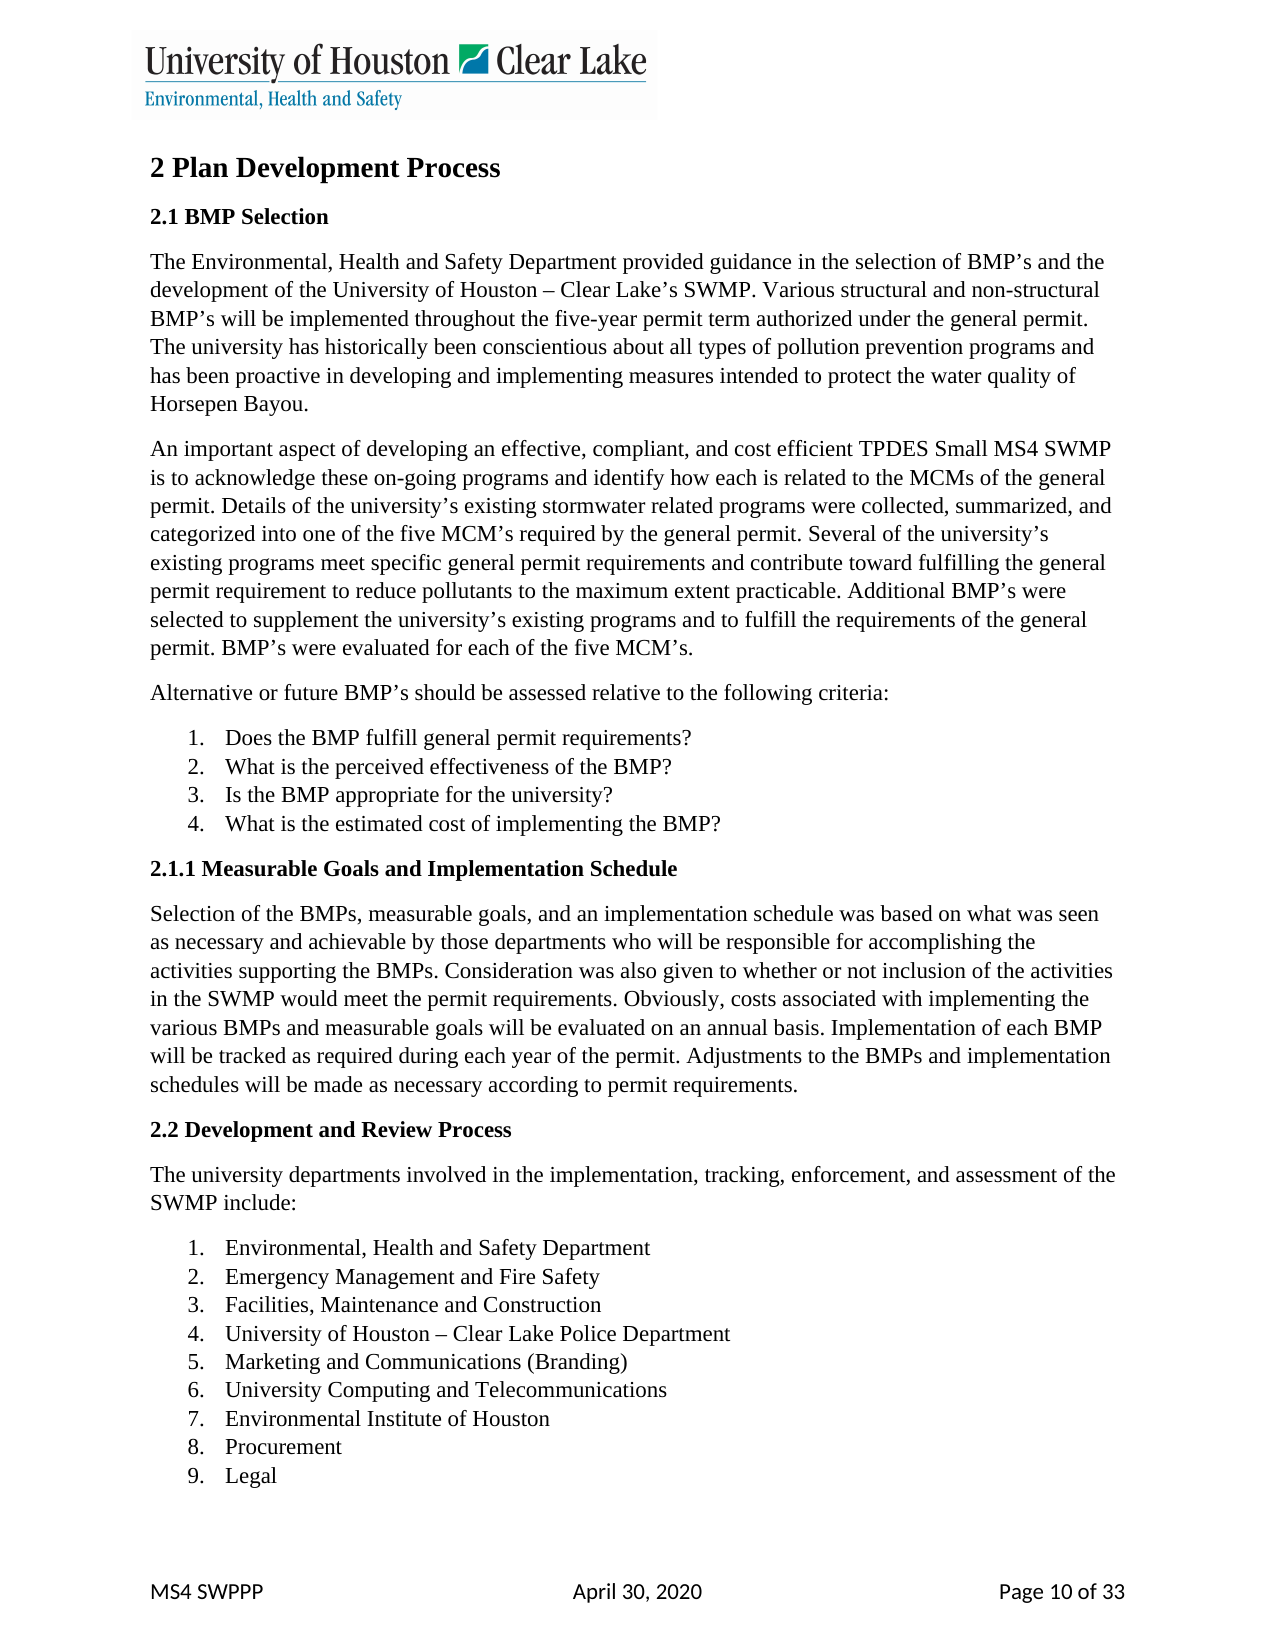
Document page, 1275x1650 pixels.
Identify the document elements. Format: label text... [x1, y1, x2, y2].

list Environmental Institute of Houston [187, 1405, 1125, 1431]
list What is the estimated cost of implementing the BMP? [187, 810, 1125, 836]
list Environmental, Health and Safety Department [187, 1234, 1125, 1261]
list Emergency Management and Fire Safety [187, 1263, 1125, 1289]
list Marketing and Communications (Branding) [187, 1348, 1125, 1374]
list Procurement [187, 1433, 1125, 1460]
list Facilities, Maintenance and Construction [187, 1291, 1125, 1318]
list Is the BMP appropriate for the university? [187, 781, 1125, 808]
text The Environmental, Health and Safety Department provided guidance in the selection of BMP’s and the development of the University of Houston – Clear Lake’s SWMP. Various structural and non-structural BMP’s will be implemented throughout the five-year permit term authorized under the general permit. The university has historically been conscientious about all types of pollution prevention programs and has been proactive in developing and implementing measures intended to protect the water quality of Horsepen Bayou. [150, 248, 1125, 416]
text Alternative or future BMP’s should be assessed relative to the following criteria: [150, 679, 1125, 706]
list University Computing and Telecommunications [187, 1377, 1125, 1403]
list Does the BMP fulfill general permit requirements? [187, 724, 1125, 751]
picture [131, 30, 658, 120]
text An important aspect of developing an effective, compliant, and cost efficient TPDES Small MS4 SWMP is to acknowledge these on-going programs and identify how each is related to the MCMs of the general permit. Details of the university’s existing stormwater related programs were collected, summarized, and categorized into one of the five MCM’s required by the general permit. Several of the university’s existing programs meet specific general permit requirements and contribute toward fulfilling the general permit requirement to reduce pollutants to the maximum extent practicable. Additional BMP’s were selected to supplement the university’s existing programs and to fulfill the requirements of the general permit. BMP’s were evaluated for each of the five MCM’s. [150, 435, 1125, 661]
text 2 Plan Development Process [150, 150, 1125, 183]
list What is the perceived effectiveness of the BMP? [187, 753, 1125, 779]
list Legal [187, 1462, 1125, 1488]
text 2.1.1 Measurable Goals and Implementation Schedule [150, 855, 1125, 881]
text 2.2 Development and Review Process [150, 1116, 1125, 1142]
list University of Houston – Clear Lake Police Department [187, 1320, 1125, 1346]
text The university departments involved in the implementation, tracking, enforcement, and assessment of the SWMP include: [150, 1161, 1125, 1216]
text 2.1 BMP Selection [150, 203, 1125, 229]
text Selection of the BMPs, measurable goals, and an implementation schedule was based on what was seen as necessary and achievable by those departments who will be responsible for accomplishing the activities supporting the BMPs. Consideration was also given to whether or not inclusion of the activities in the SWMP would meet the permit requirements. Obviously, costs associated with implementing the various BMPs and measurable goals will be evaluated on an annual basis. Implementation of each BMP will be tracked as required during each year of the permit. Adjustments to the BMPs and implementation schedules will be made as necessary according to permit requirements. [150, 900, 1125, 1097]
